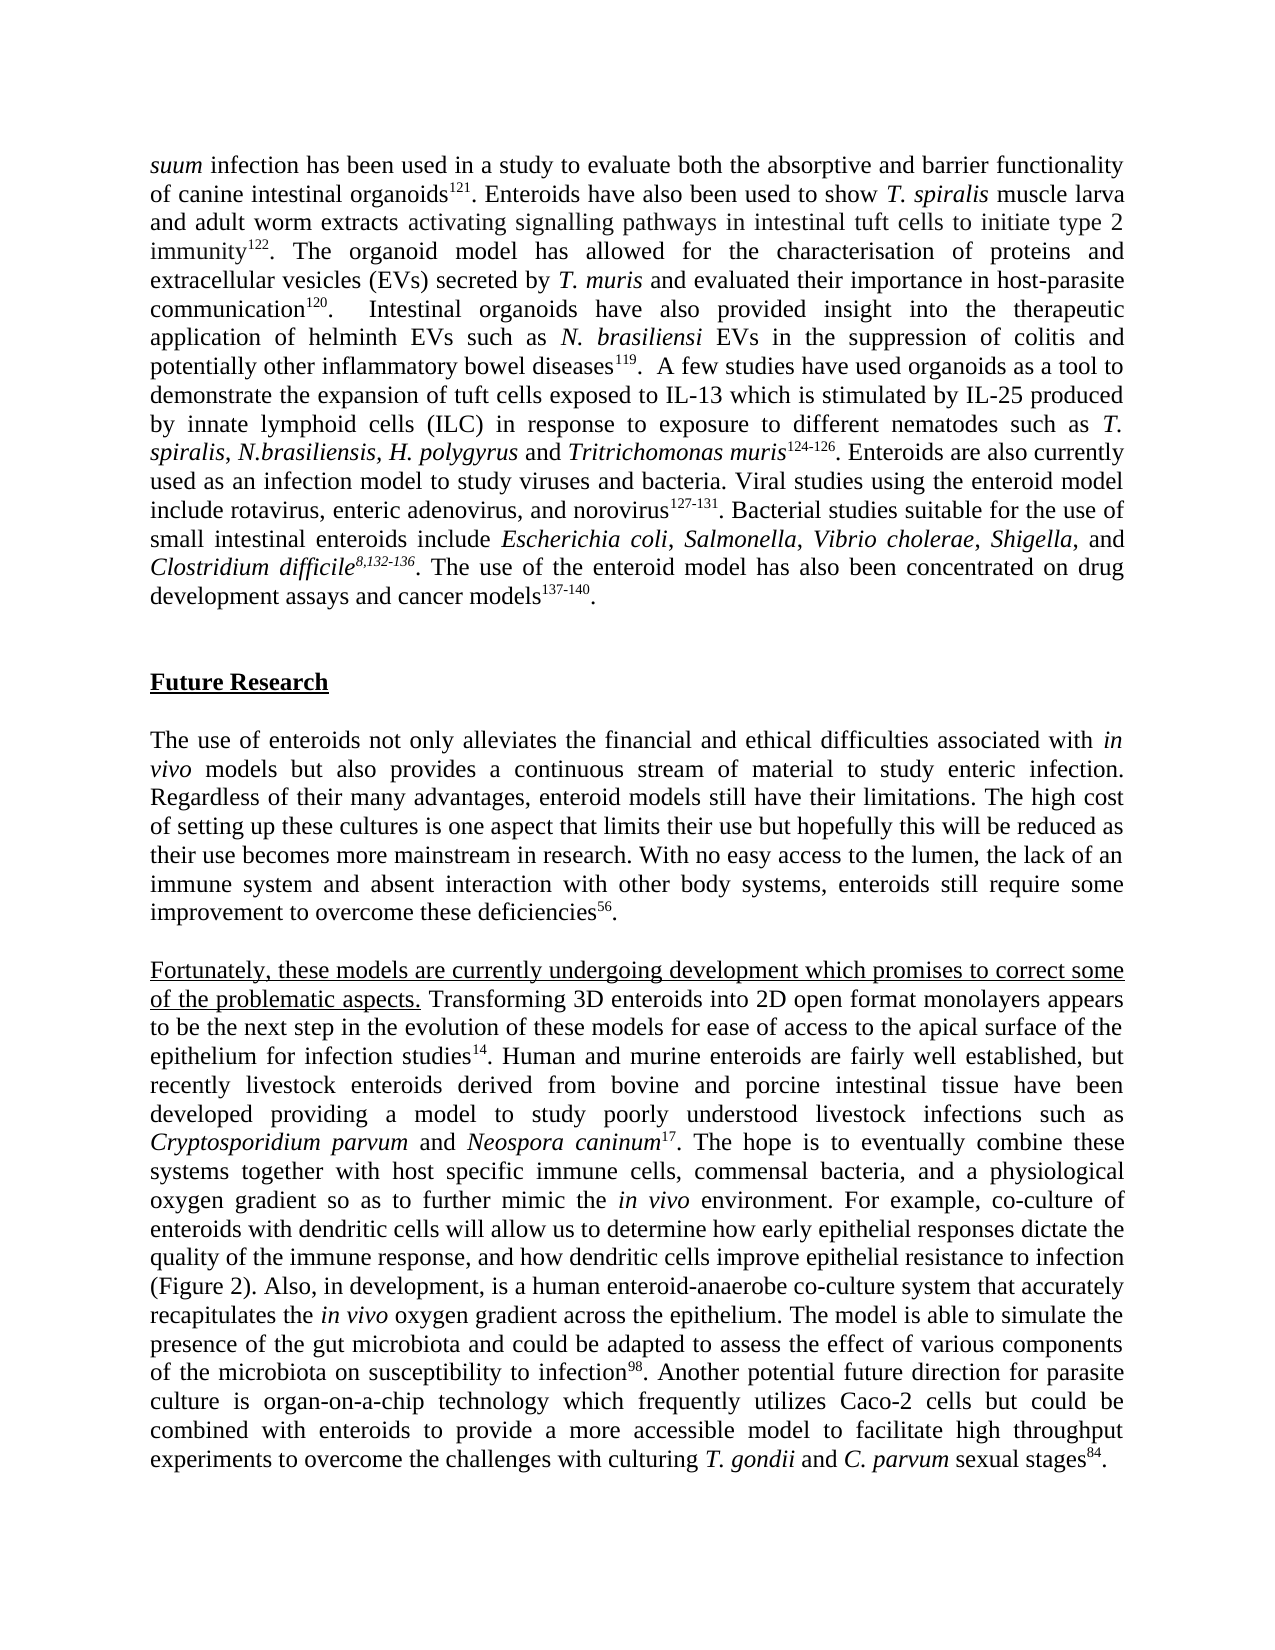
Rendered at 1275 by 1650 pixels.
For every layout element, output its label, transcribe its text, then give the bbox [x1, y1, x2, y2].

text Future Research [150, 667, 1125, 696]
text The use of enteroids not only alleviates the financial and ethical difficulties associated with in vivo models but also provides a continuous stream of material to study enteric infection. Regardless of their many advantages, enteroid models still have their limitations. The high cost of setting up these cultures is one aspect that limits their use but hopefully this will be reduced as their use becomes more mainstream in research. With no easy access to the lumen, the lack of an immune system and absent interaction with other body systems, enteroids still require some improvement to overcome these deficiencies56. [150, 725, 1125, 926]
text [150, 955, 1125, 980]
text Fortunately, these models are currently undergoing development which promises to correct some of the problematic aspects. Transforming 3D enteroids into 2D open format monolayers appears to be the next step in the evolution of these models for ease of access to the apical surface of the epithelium for infection studies14. Human and murine enteroids are fairly well established, but recently livestock enteroids derived from bovine and porcine intestinal tissue have been developed providing a model to study poorly understood livestock infections such as Cryptosporidium parvum and Neospora caninum17. The hope is to eventually combine these systems together with host specific immune cells, commensal bacteria, and a physiological oxygen gradient so as to further mimic the in vivo environment. For example, co-culture of enteroids with dendritic cells will allow us to determine how early epithelial responses dictate the quality of the immune response, and how dendritic cells improve epithelial resistance to infection (Figure 2). Also, in development, is a human enteroid-anaerobe co-culture system that accurately recapitulates the in vivo oxygen gradient across the epithelium. The model is able to simulate the presence of the gut microbiota and could be adapted to assess the effect of various components of the microbiota on susceptibility to infection98. Another potential future direction for parasite culture is organ-on-a-chip technology which frequently utilizes Caco-2 cells but could be combined with enteroids to provide a more accessible model to facilitate high throughput experiments to overcome the challenges with culturing T. gondii and C. parvum sexual stages84. [150, 981, 1125, 1472]
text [150, 150, 1125, 610]
